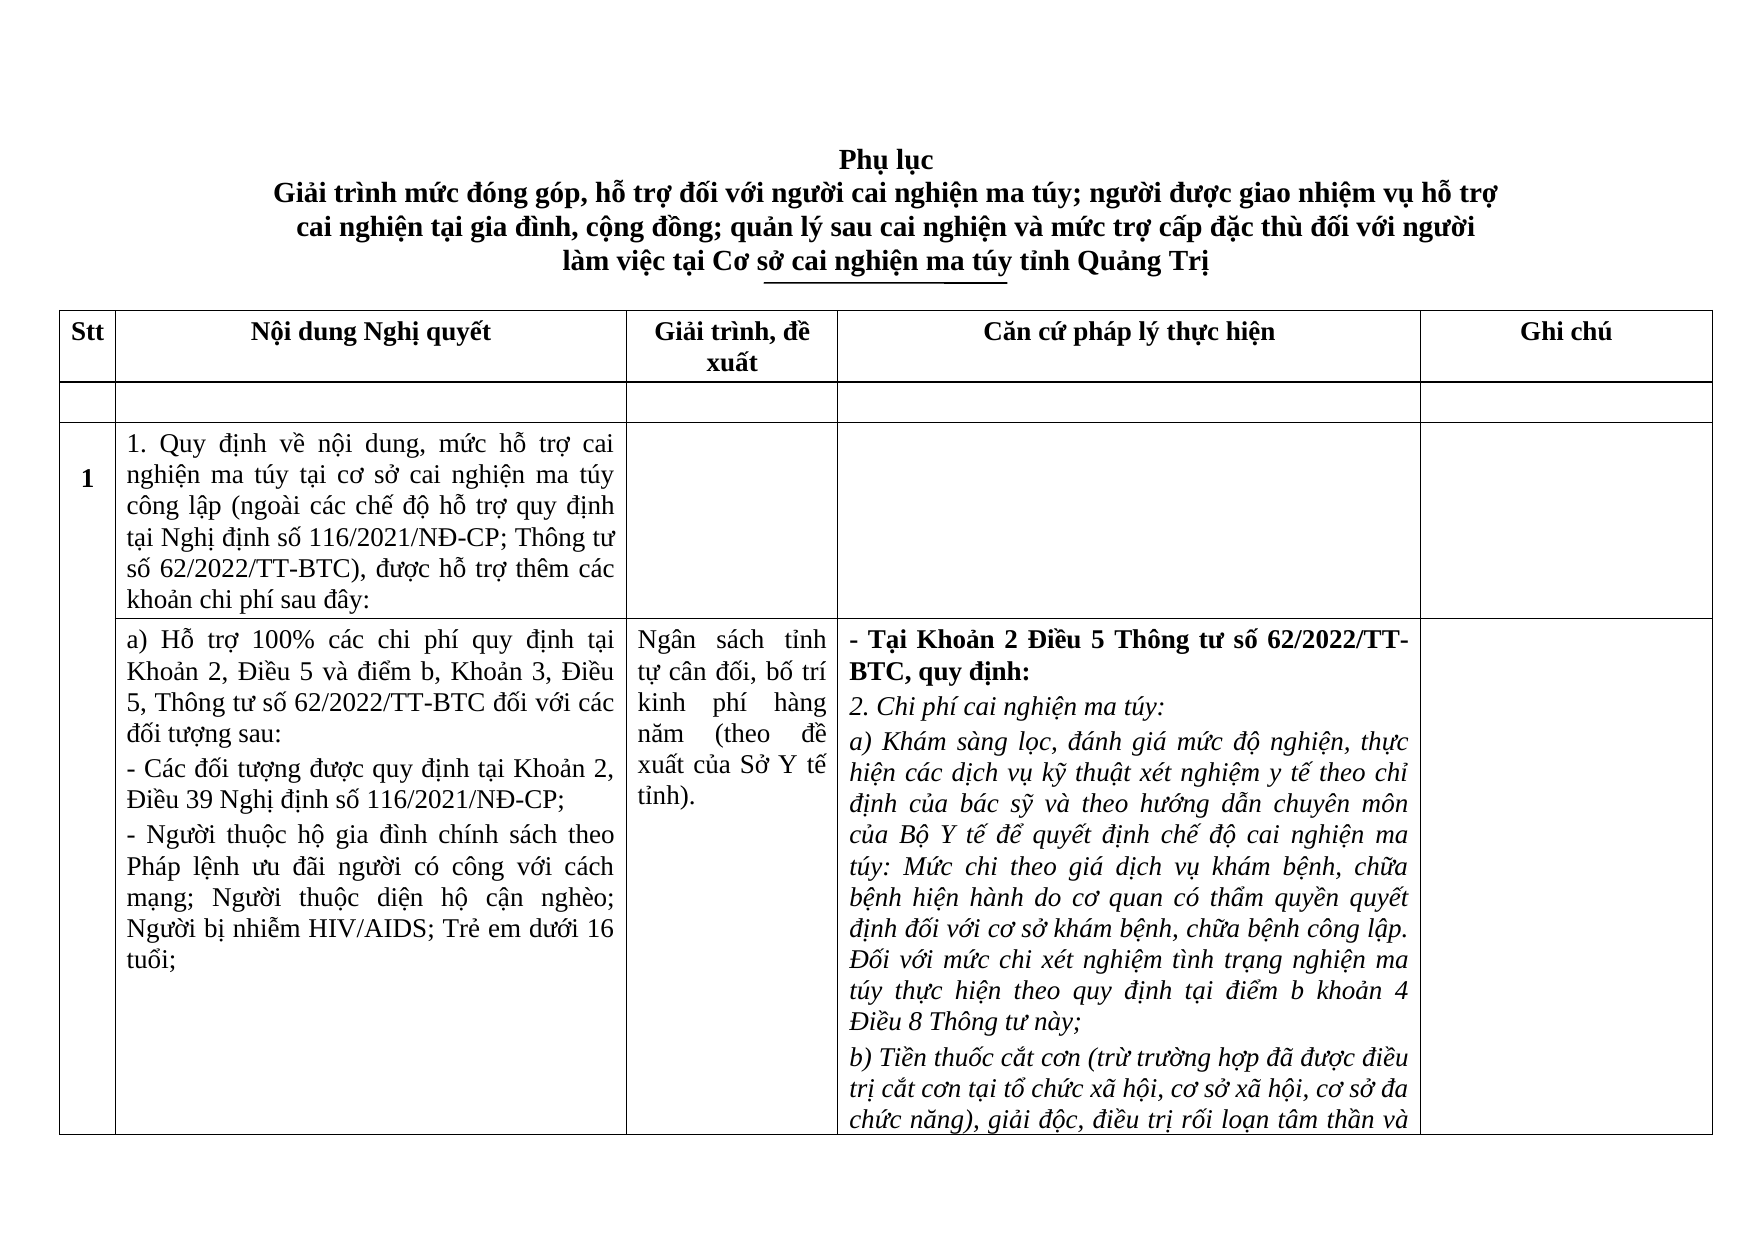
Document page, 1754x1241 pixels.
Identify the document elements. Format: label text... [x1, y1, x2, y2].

table_header Căn cứ pháp lý thực hiện [838, 311, 1420, 381]
table_cell 1 [60, 423, 115, 1134]
text Giải trình mức đóng góp, hỗ trợ đối với người cai nghiện ma túy; người được giao nhiệm vụ hỗ trợ [118, 176, 1653, 209]
table_cell [1421, 423, 1712, 618]
table_cell [116, 383, 626, 422]
table_header Nội dung Nghị quyết [116, 311, 626, 381]
table_cell [627, 383, 837, 422]
table_cell 1. Quy định về nội dung, mức hỗ trợ cai nghiện ma túy tại cơ sở cai nghiện ma túy công lập (ngoài các chế độ hỗ trợ quy định tại Nghị định số 116/2021/NĐ-CP; Thông tư số 62/2022/TT-BTC), được hỗ trợ thêm các khoản chi phí sau đây: [116, 423, 626, 618]
table_cell [627, 423, 837, 618]
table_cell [838, 619, 1420, 1134]
table_cell [1421, 383, 1712, 422]
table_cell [116, 619, 626, 1134]
text làm việc tại Cơ sở cai nghiện ma túy tỉnh Quảng Trị [118, 243, 1653, 276]
table_cell [60, 383, 115, 422]
text cai nghiện tại gia đình, cộng đồng; quản lý sau cai nghiện và mức trợ cấp đặc thù đối với người [118, 209, 1653, 243]
table_header Ghi chú [1421, 311, 1712, 381]
table_header Giải trình, đề xuất [627, 311, 837, 381]
table_cell [838, 423, 1420, 618]
table_cell [838, 383, 1420, 422]
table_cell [627, 619, 837, 1134]
text Phụ lục [118, 142, 1653, 176]
table_cell [1421, 619, 1712, 1134]
table_header Stt [60, 311, 115, 381]
